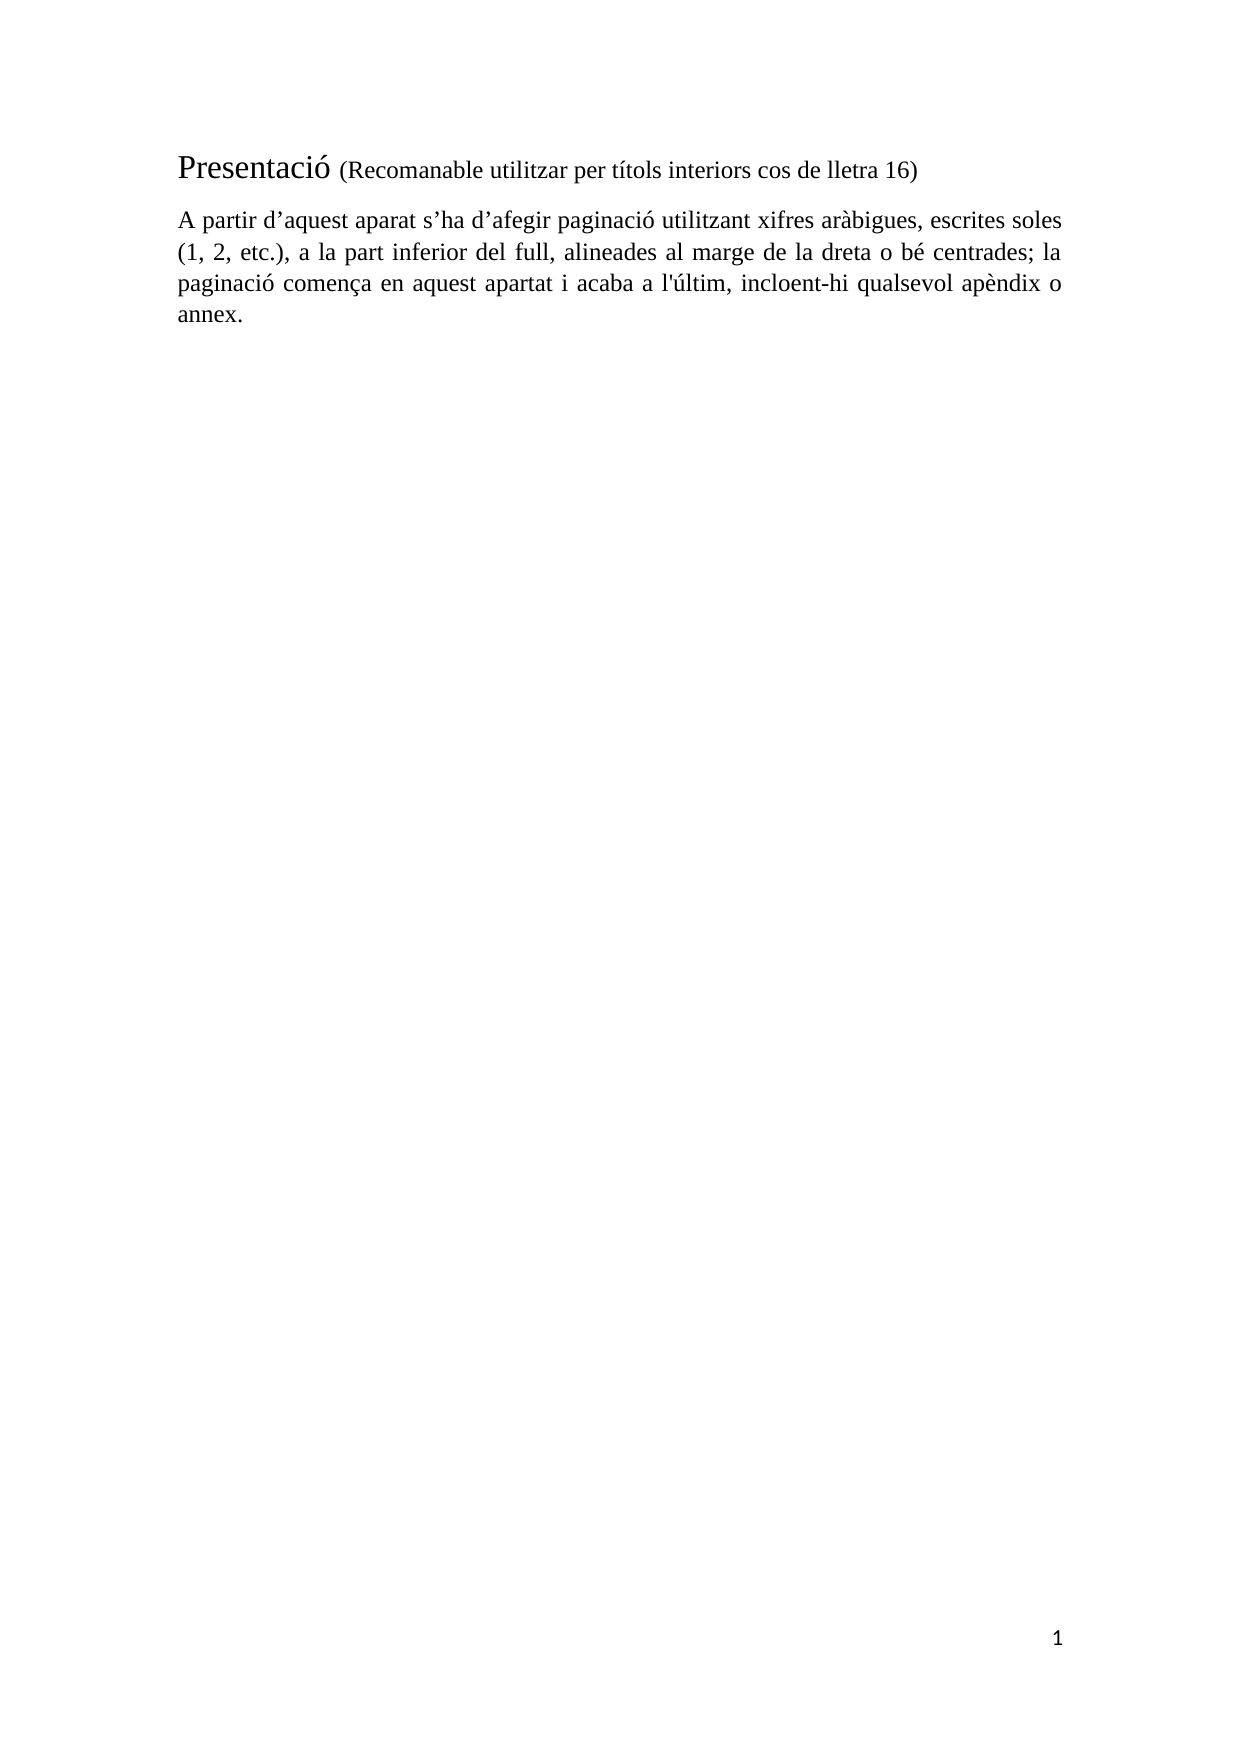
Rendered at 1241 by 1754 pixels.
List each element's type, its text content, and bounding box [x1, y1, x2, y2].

text Presentació (Recomanable utilitzar per títols interiors cos de lletra 16) [177, 148, 1063, 186]
text A partir d’aquest aparat s’ha d’afegir paginació utilitzant xifres aràbigues, escrites soles (1, 2, etc.), a la part inferior del full, alineades al marge de la dreta o bé centrades; la paginació comença en aquest apartat i acaba a l'últim, incloent-hi qualsevol apèndix o annex. [177, 206, 1063, 327]
